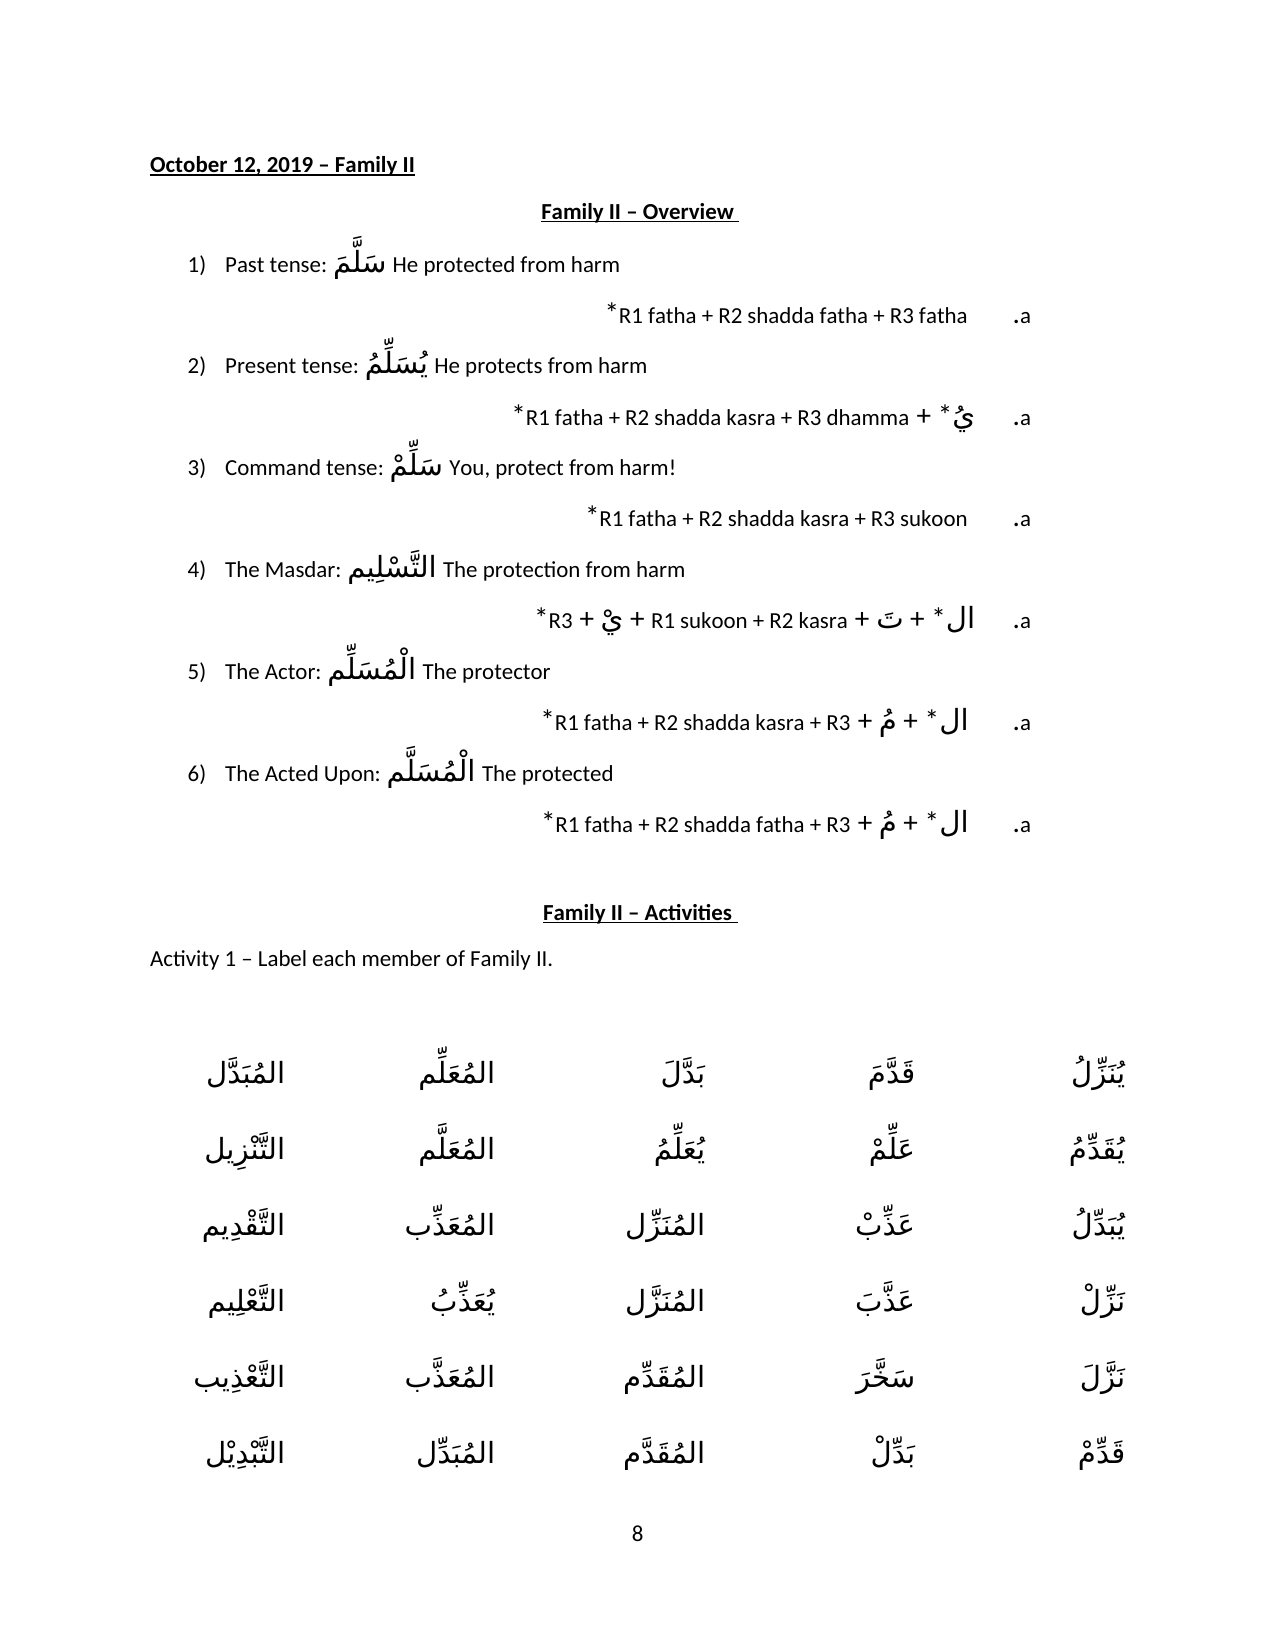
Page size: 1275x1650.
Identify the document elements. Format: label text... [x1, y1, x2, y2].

text التَّنْزِيل [150, 1131, 285, 1167]
text المُقَدَّم [570, 1435, 705, 1470]
text يُنَزِّلُ [990, 1055, 1125, 1091]
text نَزَّلَ [990, 1359, 1125, 1394]
list Present tense: يُسَلِّمُ He protects from harm [187, 346, 1125, 381]
text التَّعْلِيم [150, 1283, 285, 1318]
text التَّبْدِيْل [150, 1435, 285, 1470]
list ال* + مُ + R1 fatha + R2 shadda kasra + R3* [150, 702, 1012, 738]
text بَدِّلْ [780, 1435, 915, 1470]
text عَلِّمْ [780, 1131, 915, 1167]
text المُعَلَّم [360, 1131, 495, 1167]
list The Acted Upon: الْمُسَلَّم The protected [187, 753, 1125, 789]
text يُقَدِّمُ [990, 1131, 1125, 1167]
list Past tense: سَلَّمَ He protected from harm [187, 244, 1125, 279]
text سَخَّرَ [780, 1359, 915, 1394]
text نَزِّلْ [990, 1283, 1125, 1318]
text يُعَذِّبُ [360, 1283, 495, 1318]
text Activity 1 – Label each member of Family II. [150, 944, 1125, 973]
list يُ* + R1 fatha + R2 shadda kasra + R3 dhamma* [150, 397, 1012, 432]
list ال* + مُ + R1 fatha + R2 shadda fatha + R3* [150, 804, 1012, 840]
text المُنَزِّل [570, 1207, 705, 1242]
text التَّقْدِيم [150, 1207, 285, 1242]
text المُبَدِّل [360, 1435, 495, 1470]
text المُعَذَّب [360, 1359, 495, 1394]
text قَدَّمَ [780, 1055, 915, 1091]
subtitle Family II – Overview [150, 197, 1125, 225]
list The Masdar: التَّسْلِيم The protection from harm [187, 549, 1125, 585]
text يُبَدِّلُ [990, 1207, 1125, 1242]
text المُعَلِّم [360, 1055, 495, 1091]
text عَذَّبَ [780, 1283, 915, 1318]
list Command tense: سَلِّمْ You, protect from harm! [187, 447, 1125, 483]
list R1 fatha + R2 shadda fatha + R3 fatha* [150, 295, 1012, 330]
text المُبَدَّل [150, 1055, 285, 1091]
list R1 fatha + R2 shadda kasra + R3 sukoon* [150, 498, 1012, 534]
text بَدَّلَ [570, 1055, 705, 1091]
text يُعَلِّمُ [570, 1131, 705, 1167]
subtitle Family II – Activities [150, 898, 1125, 926]
text التَّعْذِيب [150, 1359, 285, 1394]
subtitle October 12, 2019 – Family II [150, 150, 1125, 178]
list ال* + تَ + R1 sukoon + R2 kasra + يْ + R3* [150, 600, 1012, 636]
text المُقَدِّم [570, 1359, 705, 1394]
text قَدِّمْ [990, 1435, 1125, 1470]
list The Actor: الْمُسَلِّم The protector [187, 651, 1125, 687]
text المُنَزَّل [570, 1283, 705, 1318]
text عَذِّبْ [780, 1207, 915, 1242]
text المُعَذِّب [360, 1207, 495, 1242]
